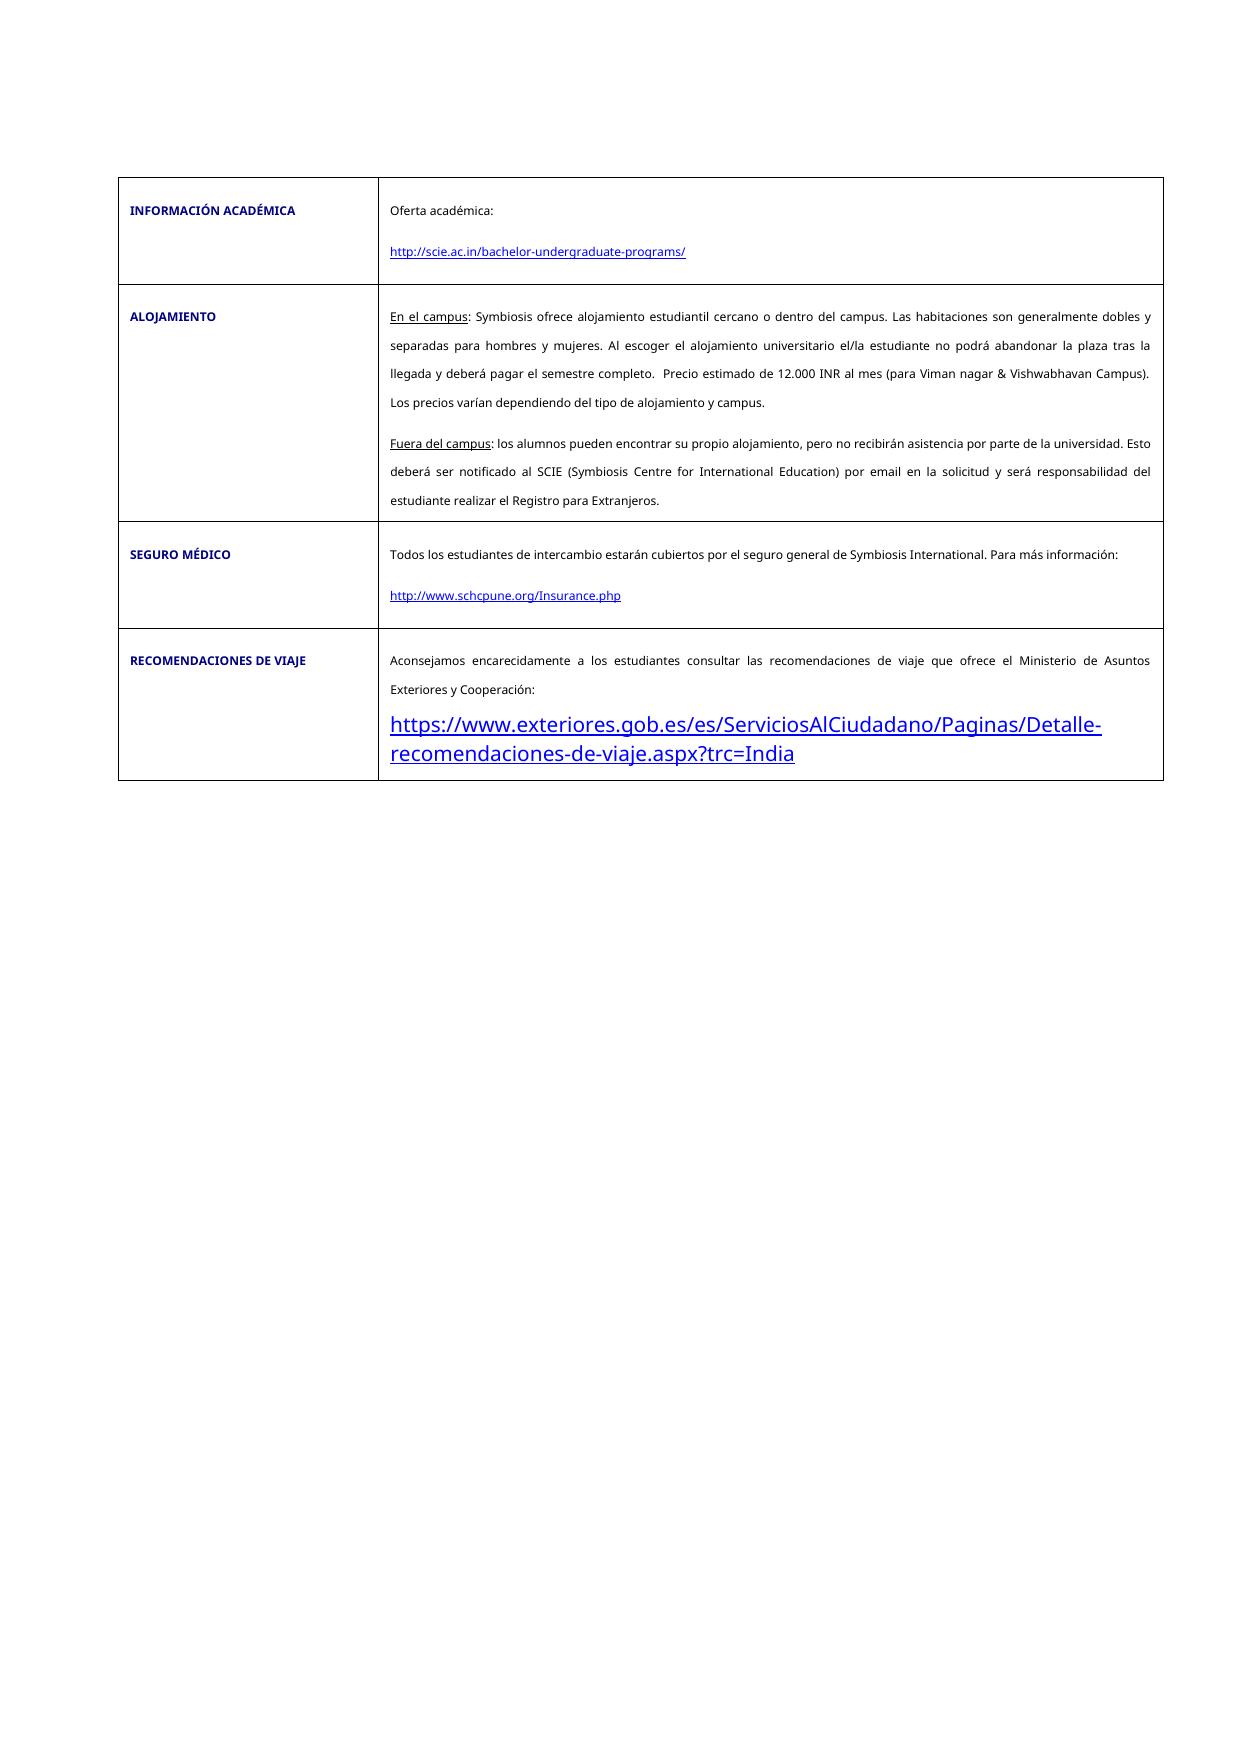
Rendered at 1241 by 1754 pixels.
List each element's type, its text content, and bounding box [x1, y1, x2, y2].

table_cell INFORMACIÓN ACADÉMICA [119, 178, 378, 283]
table_cell SEGURO MÉDICO [119, 522, 378, 627]
table_cell Oferta académica: http://scie.ac.in/bachelor-undergraduate-programs/ [379, 178, 1163, 283]
table_cell Aconsejamos encarecidamente a los estudiantes consultar las recomendaciones de viaje que ofrece el Ministerio de Asuntos Exteriores y Cooperación: https://www.exteriores.gob.es/es/ServiciosAlCiudadano/Paginas/Detalle-recomendaciones-de-viaje.aspx?trc=India [379, 629, 1163, 780]
table_cell RECOMENDACIONES DE VIAJE [119, 629, 378, 780]
table_cell ALOJAMIENTO [119, 285, 378, 521]
table_cell En el campus: Symbiosis ofrece alojamiento estudiantil cercano o dentro del campus. Las habitaciones son generalmente dobles y separadas para hombres y mujeres. Al escoger el alojamiento universitario el/la estudiante no podrá abandonar la plaza tras la llegada y deberá pagar el semestre completo. Precio estimado de 12.000 INR al mes (para Viman nagar & Vishwabhavan Campus). Los precios varían dependiendo del tipo de alojamiento y campus. Fuera del campus: los alumnos pueden encontrar su propio alojamiento, pero no recibirán asistencia por parte de la universidad. Esto deberá ser notificado al SCIE (Symbiosis Centre for International Education) por email en la solicitud y será responsabilidad del estudiante realizar el Registro para Extranjeros. [379, 285, 1163, 521]
table_cell Todos los estudiantes de intercambio estarán cubiertos por el seguro general de Symbiosis International. Para más información: http://www.schcpune.org/Insurance.php [379, 522, 1163, 627]
